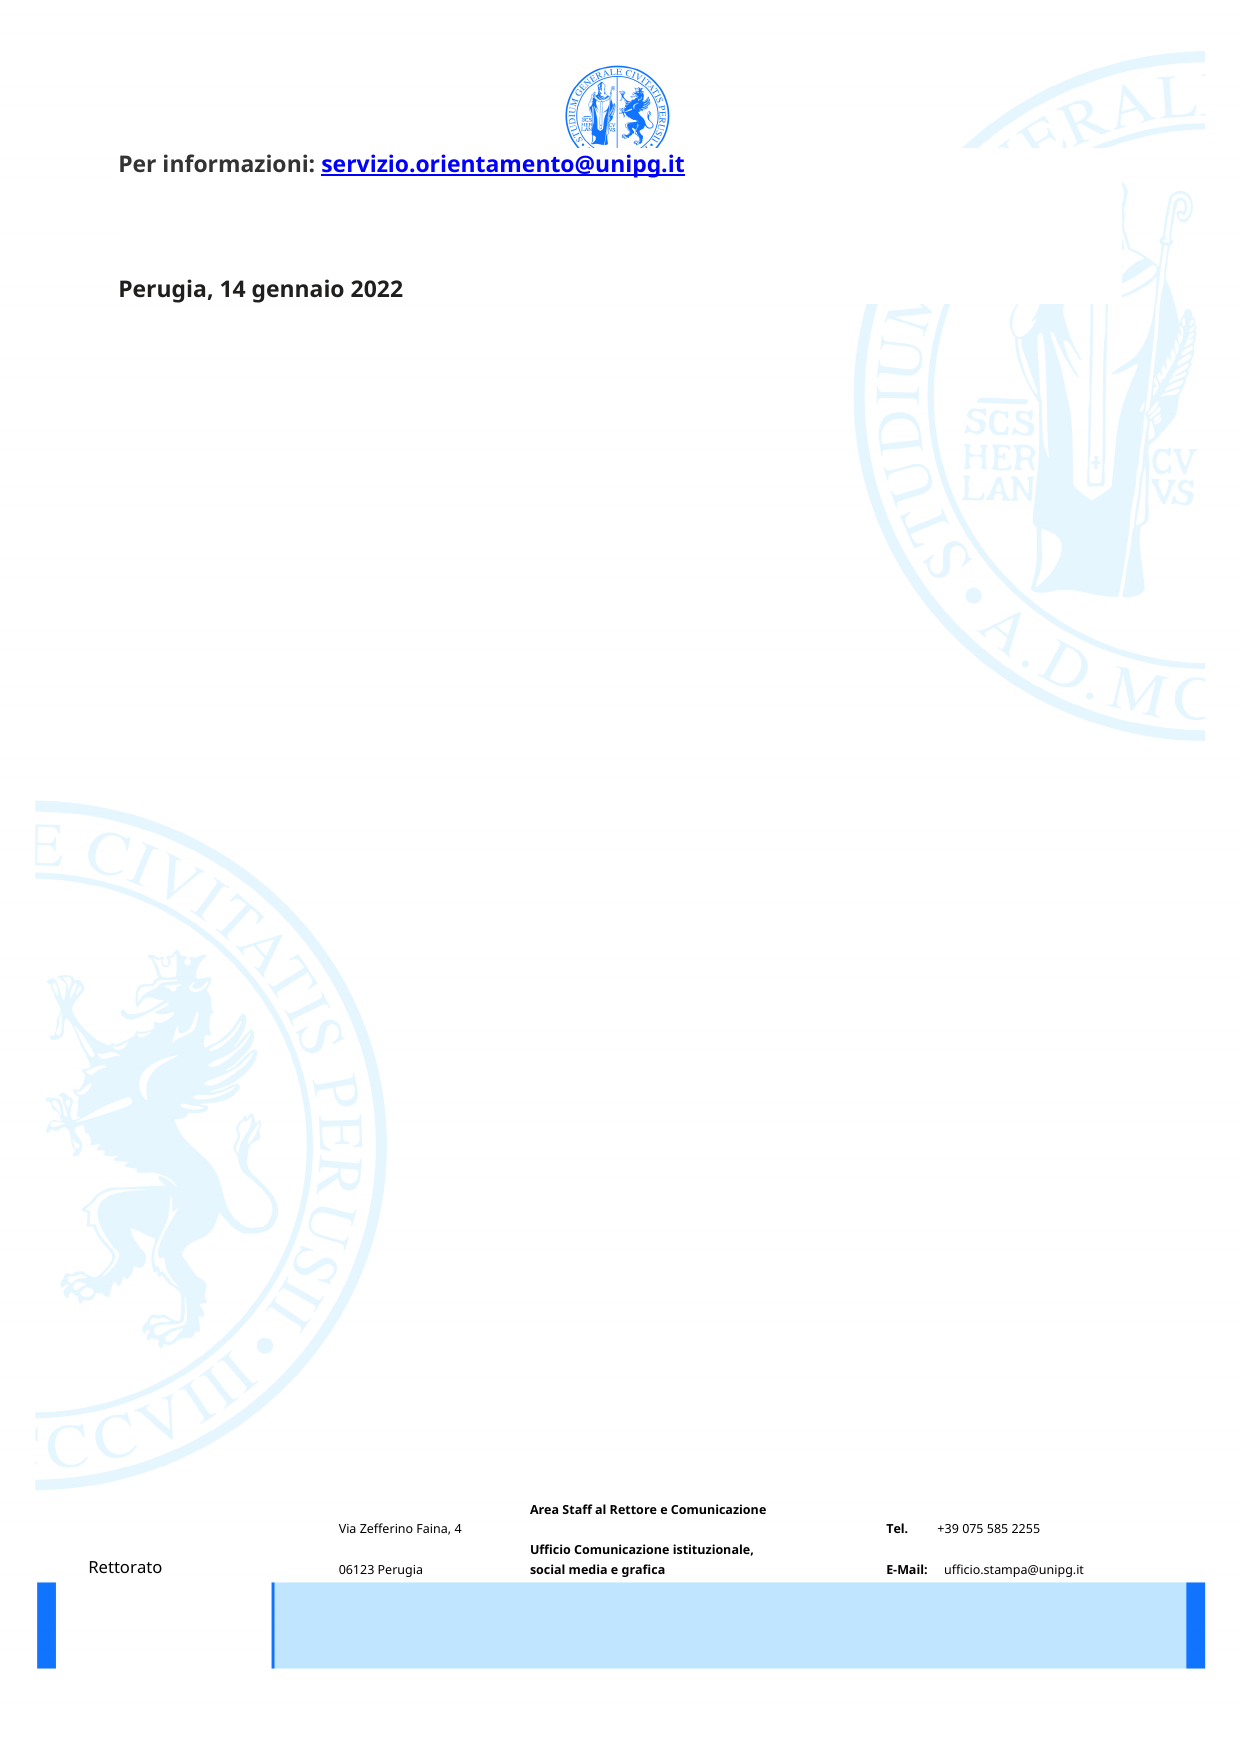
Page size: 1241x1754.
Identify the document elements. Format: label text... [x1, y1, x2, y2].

picture [0, 0, 1241, 1703]
text Perugia, 14 gennaio 2022 [118, 273, 1122, 304]
text Per informazioni: servizio.orientamento@unipg.it [118, 148, 1122, 179]
